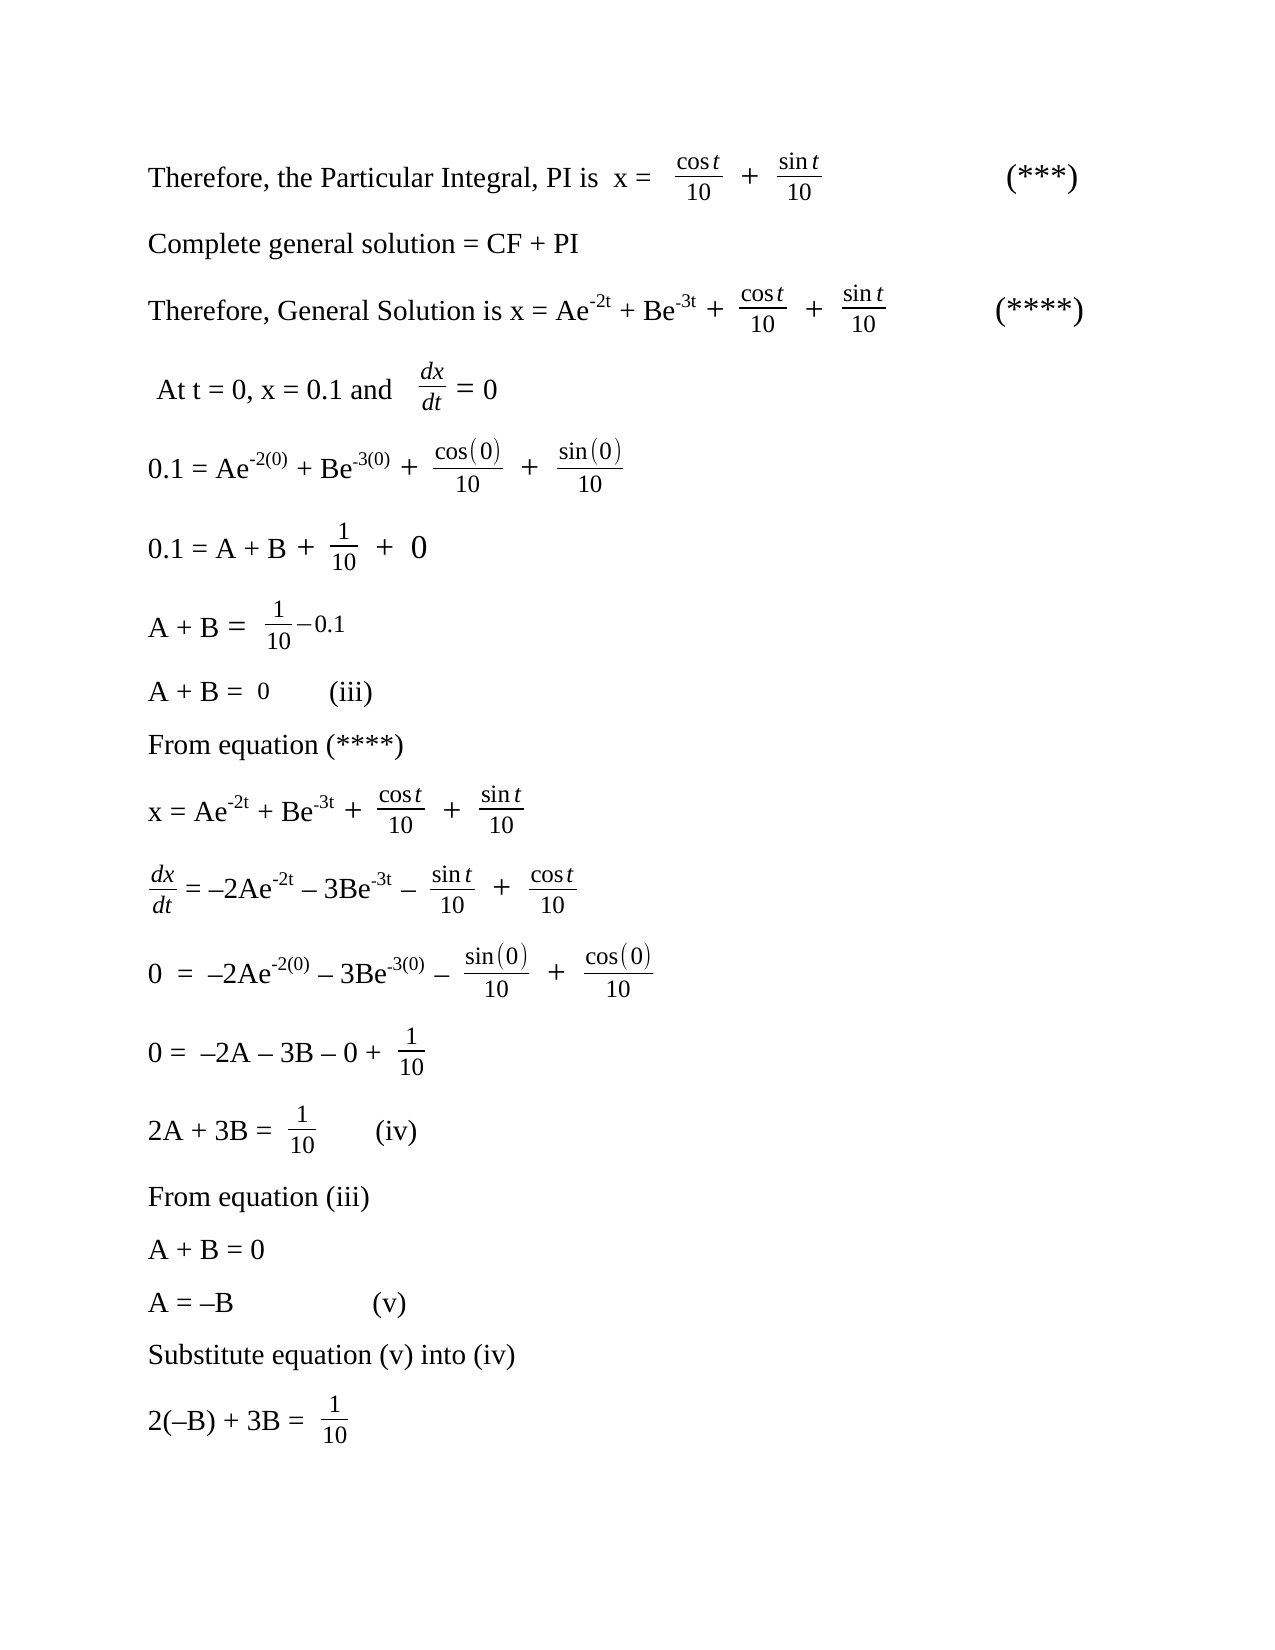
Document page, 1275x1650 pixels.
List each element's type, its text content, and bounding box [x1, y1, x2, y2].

text 2A + 3B = (iv) [148, 1100, 1127, 1159]
text Substitute equation (v) into (iv) [148, 1337, 1127, 1371]
text A + B = [148, 596, 1127, 655]
text A + B = 0 [148, 1232, 1127, 1265]
text Therefore, the Particular Integral, PI is x = + (***) [148, 148, 1127, 207]
text 0.1 = Ae-2(0) + Be-3(0) + + [148, 436, 1127, 498]
text x = Ae-2t + Be-3t + + [148, 780, 1127, 839]
text A = –B (v) [148, 1285, 1127, 1318]
text At t = 0, x = 0.1 and = 0 [148, 358, 1127, 417]
text From equation (****) [148, 727, 1127, 761]
text Therefore, General Solution is x = Ae-2t + Be-3t + + (****) [148, 279, 1127, 338]
text = –2Ae-2t – 3Be-3t – + [148, 859, 1127, 922]
text 0.1 = A + B + + 0 [148, 517, 1127, 576]
text A + B = (iii) [148, 674, 1127, 708]
text 2(–B) + 3B = [148, 1390, 1127, 1449]
text From equation (iii) [148, 1179, 1127, 1213]
text 0 = –2Ae-2(0) – 3Be-3(0) – + [148, 941, 1127, 1002]
text 0 = –2A – 3B – 0 + [148, 1022, 1127, 1081]
text Complete general solution = CF + PI [148, 226, 1127, 260]
